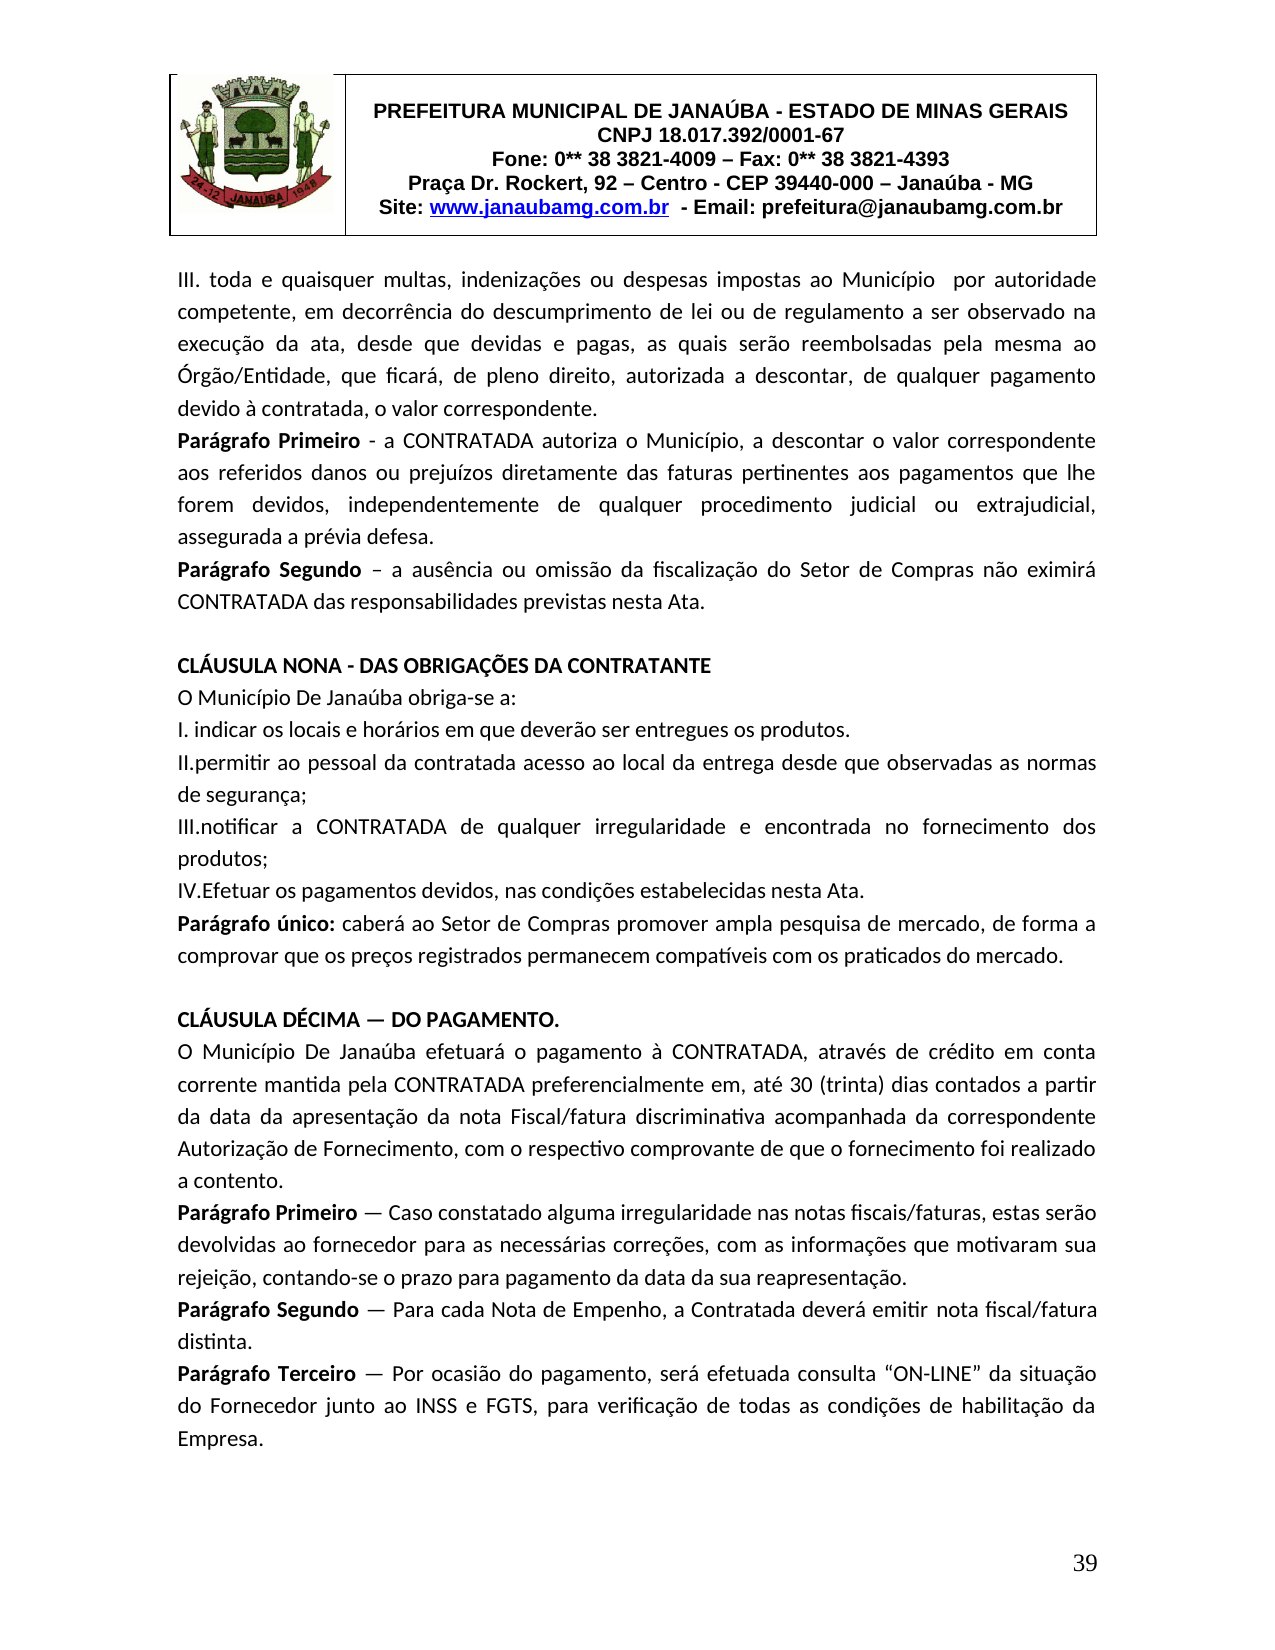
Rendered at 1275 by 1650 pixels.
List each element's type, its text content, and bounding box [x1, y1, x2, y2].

text IV.Efetuar os pagamentos devidos, nas condições estabelecidas nesta Ata. [177, 877, 1098, 904]
text O Município De Janaúba efetuará o pagamento à CONTRATADA, através de crédito em conta corrente mantida pela CONTRATADA preferencialmente em, até 30 (trinta) dias contados a partir da data da apresentação da nota Fiscal/fatura discriminativa acompanhada da correspondente Autorização de Fornecimento, com o respectivo comprovante de que o fornecimento foi realizado a contento. [177, 1037, 1098, 1194]
text Parágrafo Terceiro — Por ocasião do pagamento, será efetuada consulta “ON-LINE” da situação do Fornecedor junto ao INSS e FGTS, para verificação de todas as condições de habilitação da Empresa. [177, 1359, 1098, 1452]
text II.permitir ao pessoal da contratada acesso ao local da entrega desde que observadas as normas de segurança; [177, 748, 1098, 808]
text O Município De Janaúba obriga-se a: [177, 683, 1098, 711]
text Parágrafo Segundo – a ausência ou omissão da fiscalização do Setor de Compras não eximirá CONTRATADA das responsabilidades previstas nesta Ata. [177, 555, 1098, 615]
text Parágrafo único: caberá ao Setor de Compras promover ampla pesquisa de mercado, de forma a comprovar que os preços registrados permanecem compatíveis com os praticados do mercado. [177, 909, 1098, 969]
picture [177, 74, 334, 213]
text CLÁUSULA NONA - DAS OBRIGAÇÕES DA CONTRATANTE [177, 651, 1098, 679]
text CLÁUSULA DÉCIMA — DO PAGAMENTO. [177, 1005, 1098, 1033]
text Parágrafo Primeiro - a CONTRATADA autoriza o Município, a descontar o valor correspondente aos referidos danos ou prejuízos diretamente das faturas pertinentes aos pagamentos que lhe forem devidos, independentemente de qualquer procedimento judicial ou extrajudicial, assegurada a prévia defesa. [177, 426, 1098, 551]
text III. toda e quaisquer multas, indenizações ou despesas impostas ao Município por autoridade competente, em decorrência do descumprimento de lei ou de regulamento a ser observado na execução da ata, desde que devidas e pagas, as quais serão reembolsadas pela mesma ao Órgão/Entidade, que ficará, de pleno direito, autorizada a descontar, de qualquer pagamento devido à contratada, o valor correspondente. [177, 265, 1098, 422]
text Parágrafo Primeiro — Caso constatado alguma irregularidade nas notas fiscais/faturas, estas serão devolvidas ao fornecedor para as necessárias correções, com as informações que motivaram sua rejeição, contando-se o prazo para pagamento da data da sua reapresentação. [177, 1198, 1098, 1291]
text III.notificar a CONTRATADA de qualquer irregularidade e encontrada no fornecimento dos produtos; [177, 812, 1098, 872]
text Parágrafo Segundo — Para cada Nota de Empenho, a Contratada deverá emitir nota fiscal/fatura distinta. [177, 1295, 1098, 1355]
text I. indicar os locais e horários em que deverão ser entregues os produtos. [177, 716, 1098, 744]
